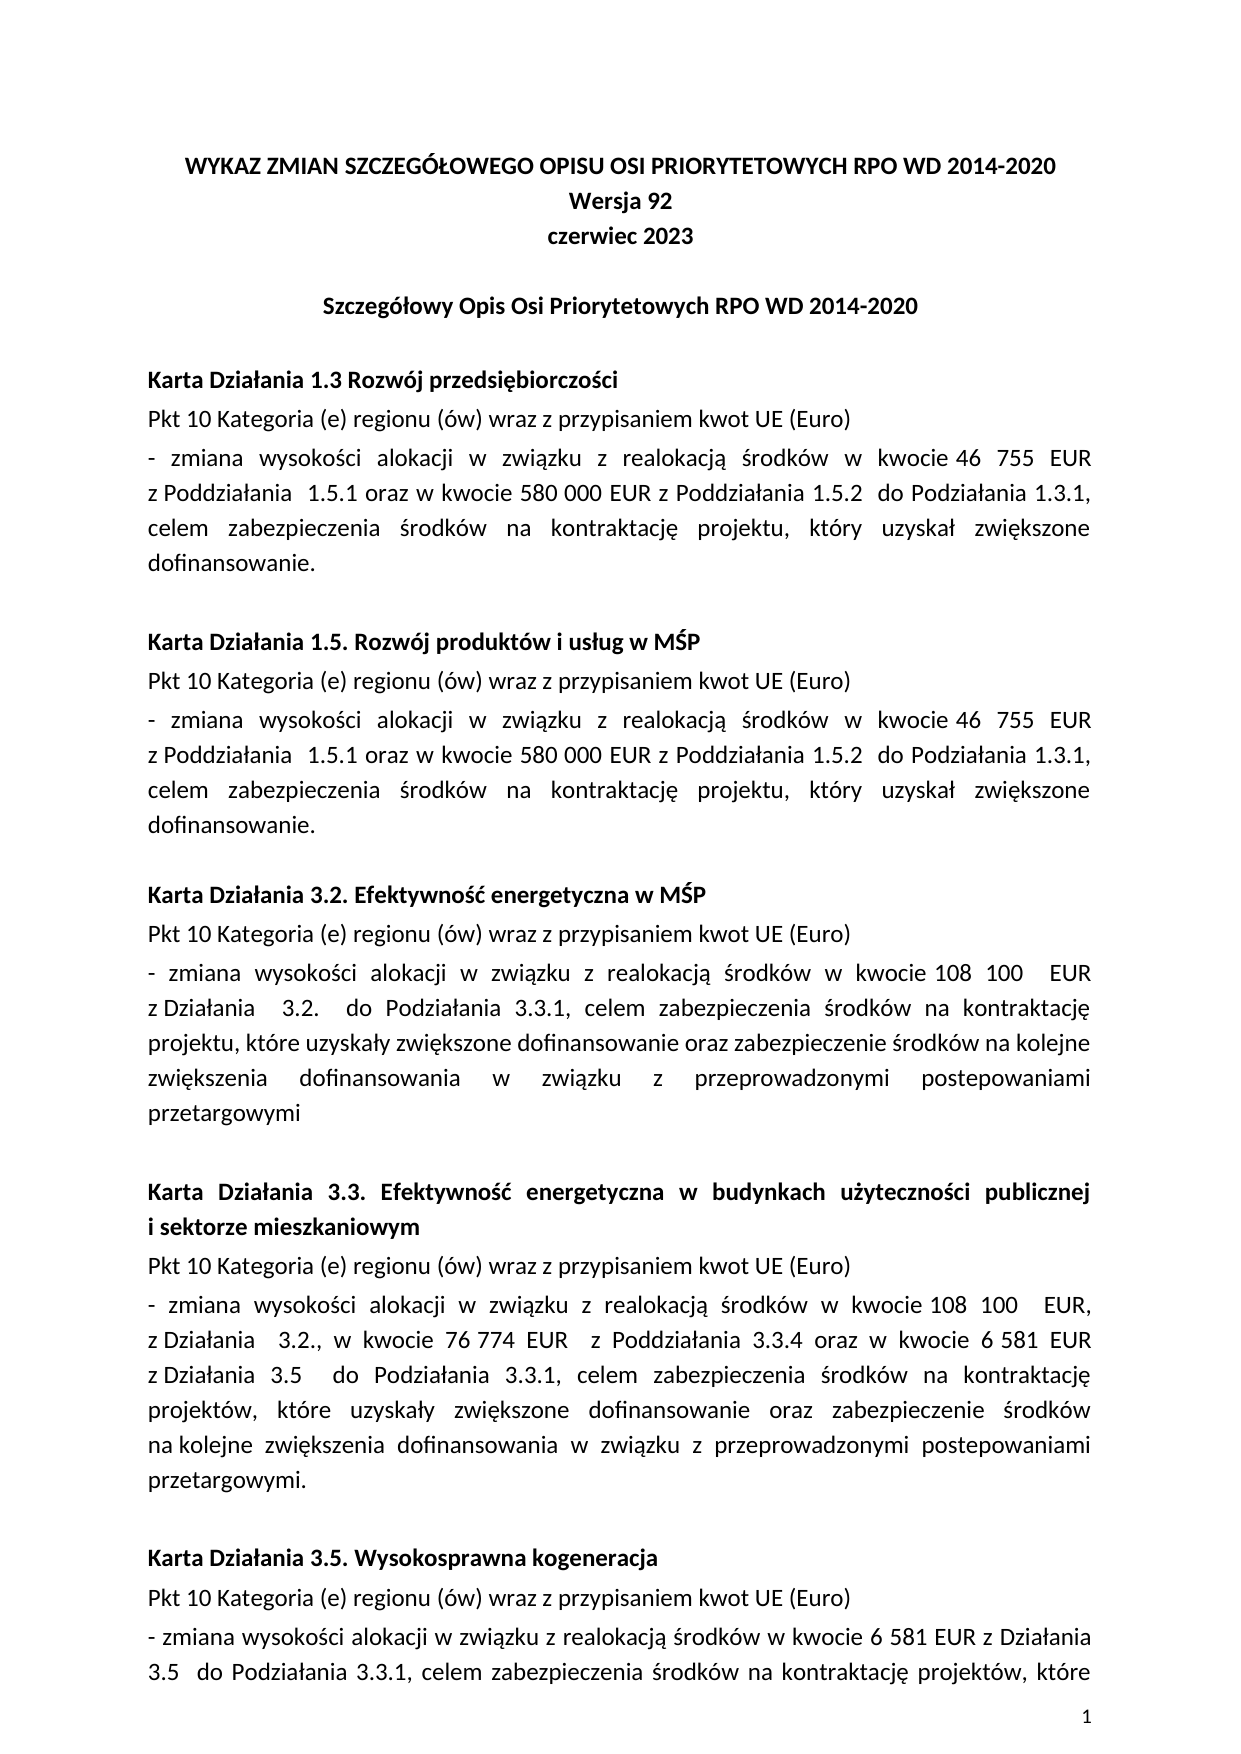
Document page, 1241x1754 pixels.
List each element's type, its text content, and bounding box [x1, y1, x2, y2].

text - zmiana wysokości alokacji w związku z realokacją środków w kwocie 108 100 EUR, z Działania 3.2., w kwocie 76 774 EUR z Poddziałania 3.3.4 oraz w kwocie 6 581 EUR z Działania 3.5 do Podziałania 3.3.1, celem zabezpieczenia środków na kontraktację projektów, które uzyskały zwiększone dofinansowanie oraz zabezpieczenie środków na kolejne zwiększenia dofinansowania w związku z przeprowadzonymi postepowaniami przetargowymi. [148, 1289, 1092, 1495]
text Pkt 10 Kategoria (e) regionu (ów) wraz z przypisaniem kwot UE (Euro) [148, 665, 1092, 696]
text Karta Działania 1.3 Rozwój przedsiębiorczości [148, 364, 1092, 395]
text Pkt 10 Kategoria (e) regionu (ów) wraz z przypisaniem kwot UE (Euro) [148, 918, 1092, 949]
text Karta Działania 3.5. Wysokosprawna kogeneracja [148, 1542, 1092, 1573]
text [148, 1621, 1092, 1686]
text Karta Działania 3.3. Efektywność energetyczna w budynkach użyteczności publicznej i sektorze mieszkaniowym [148, 1176, 1092, 1241]
text czerwiec 2023 [148, 220, 1093, 251]
text Pkt 10 Kategoria (e) regionu (ów) wraz z przypisaniem kwot UE (Euro) [148, 1582, 1092, 1612]
text - zmiana wysokości alokacji w związku z realokacją środków w kwocie 46 755 EUR z Poddziałania 1.5.1 oraz w kwocie 580 000 EUR z Poddziałania 1.5.2 do Podziałania 1.3.1, celem zabezpieczenia środków na kontraktację projektu, który uzyskał zwiększone dofinansowanie. [148, 442, 1092, 578]
text Pkt 10 Kategoria (e) regionu (ów) wraz z przypisaniem kwot UE (Euro) [148, 1250, 1092, 1281]
text - zmiana wysokości alokacji w związku z realokacją środków w kwocie 46 755 EUR z Poddziałania 1.5.1 oraz w kwocie 580 000 EUR z Poddziałania 1.5.2 do Podziałania 1.3.1, celem zabezpieczenia środków na kontraktację projektu, który uzyskał zwiększone dofinansowanie. [148, 704, 1092, 840]
text Pkt 10 Kategoria (e) regionu (ów) wraz z przypisaniem kwot UE (Euro) [148, 403, 1092, 434]
text Karta Działania 3.2. Efektywność energetyczna w MŚP [148, 879, 1092, 910]
text WYKAZ ZMIAN SZCZEGÓŁOWEGO OPISU OSI PRIORYTETOWYCH RPO WD 2014-2020 [148, 150, 1093, 181]
text Szczegółowy Opis Osi Priorytetowych RPO WD 2014-2020 [148, 290, 1093, 321]
text Karta Działania 1.5. Rozwój produktów i usług w MŚP [148, 626, 1092, 656]
text - zmiana wysokości alokacji w związku z realokacją środków w kwocie 108 100 EUR z Działania 3.2. do Podziałania 3.3.1, celem zabezpieczenia środków na kontraktację projektu, które uzyskały zwiększone dofinansowanie oraz zabezpieczenie środków na kolejne zwiększenia dofinansowania w związku z przeprowadzonymi postepowaniami przetargowymi [148, 957, 1092, 1128]
text Wersja 92 [148, 185, 1093, 216]
